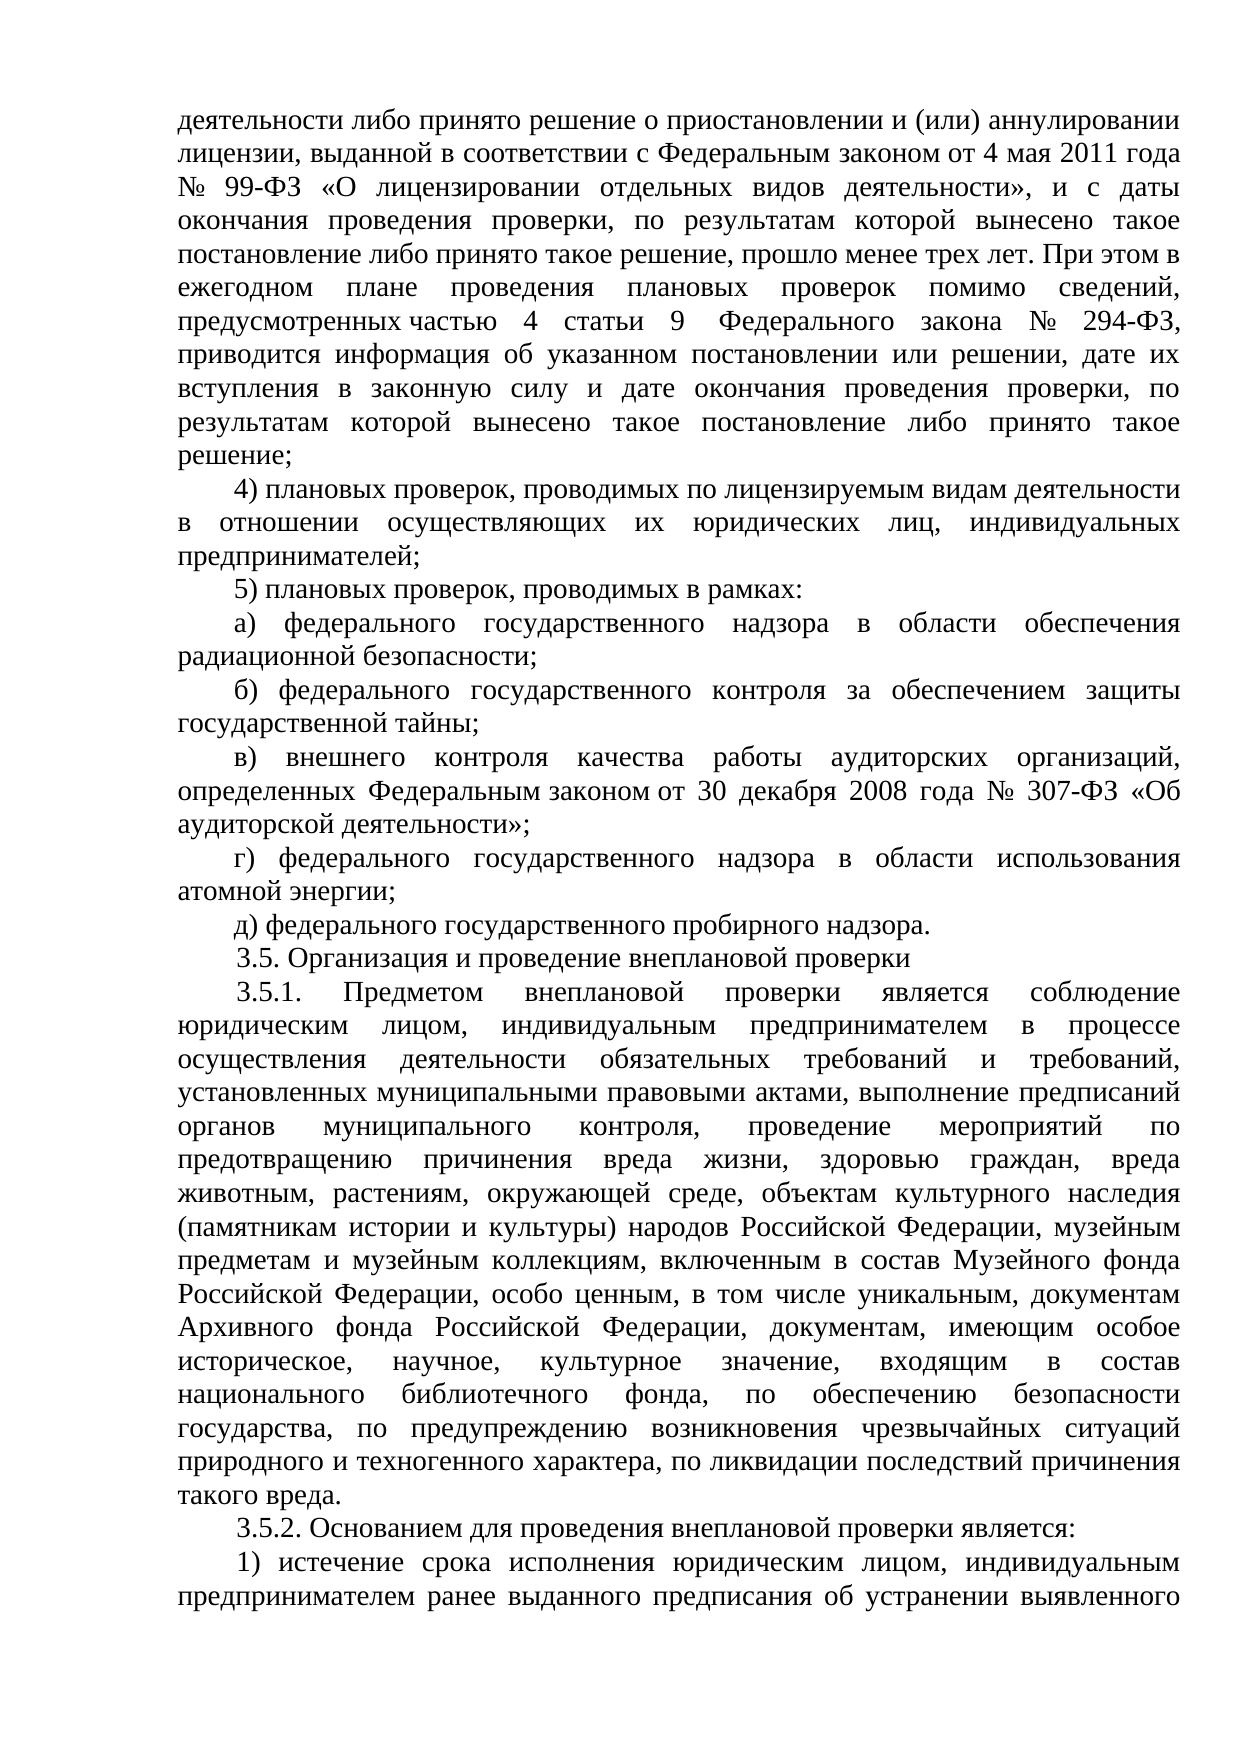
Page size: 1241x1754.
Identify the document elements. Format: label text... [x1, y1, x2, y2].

text г) федерального государственного надзора в области использования атомной энергии; [177, 840, 1181, 907]
text д) федерального государственного пробирного надзора. [177, 907, 1181, 940]
text 3.5.1. Предметом внеплановой проверки является соблюдение юридическим лицом, индивидуальным предпринимателем в процессе осуществления деятельности обязательных требований и требований, установленных муниципальными правовыми актами, выполнение предписаний органов муниципального контроля, проведение мероприятий по предотвращению причинения вреда жизни, здоровью граждан, вреда животным, растениям, окружающей среде, объектам культурного наследия (памятникам истории и культуры) народов Российской Федерации, музейным предметам и музейным коллекциям, включенным в состав Музейного фонда Российской Федерации, особо ценным, в том числе уникальным, документам Архивного фонда Российской Федерации, документам, имеющим особое историческое, научное, культурное значение, входящим в состав национального библиотечного фонда, по обеспечению безопасности государства, по предупреждению возникновения чрезвычайных ситуаций природного и техногенного характера, по ликвидации последствий причинения такого вреда. [177, 974, 1181, 1511]
text 4) плановых проверок, проводимых по лицензируемым видам деятельности в отношении осуществляющих их юридических лиц, индивидуальных предпринимателей; [177, 471, 1181, 571]
text в) внешнего контроля качества работы аудиторских организаций, определенных Федеральным законом от 30 декабря 2008 года № 307-ФЗ «Об аудиторской деятельности»; [177, 739, 1181, 840]
text а) федерального государственного надзора в области обеспечения радиационной безопасности; [177, 605, 1181, 672]
text 5) плановых проверок, проводимых в рамках: [177, 571, 1181, 605]
text 3.5. Организация и проведение внеплановой проверки [177, 940, 1181, 974]
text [177, 102, 1181, 471]
text 3.5.2. Основанием для проведения внеплановой проверки является: [177, 1511, 1181, 1544]
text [177, 1544, 1181, 1611]
text б) федерального государственного контроля за обеспечением защиты государственной тайны; [177, 672, 1181, 739]
